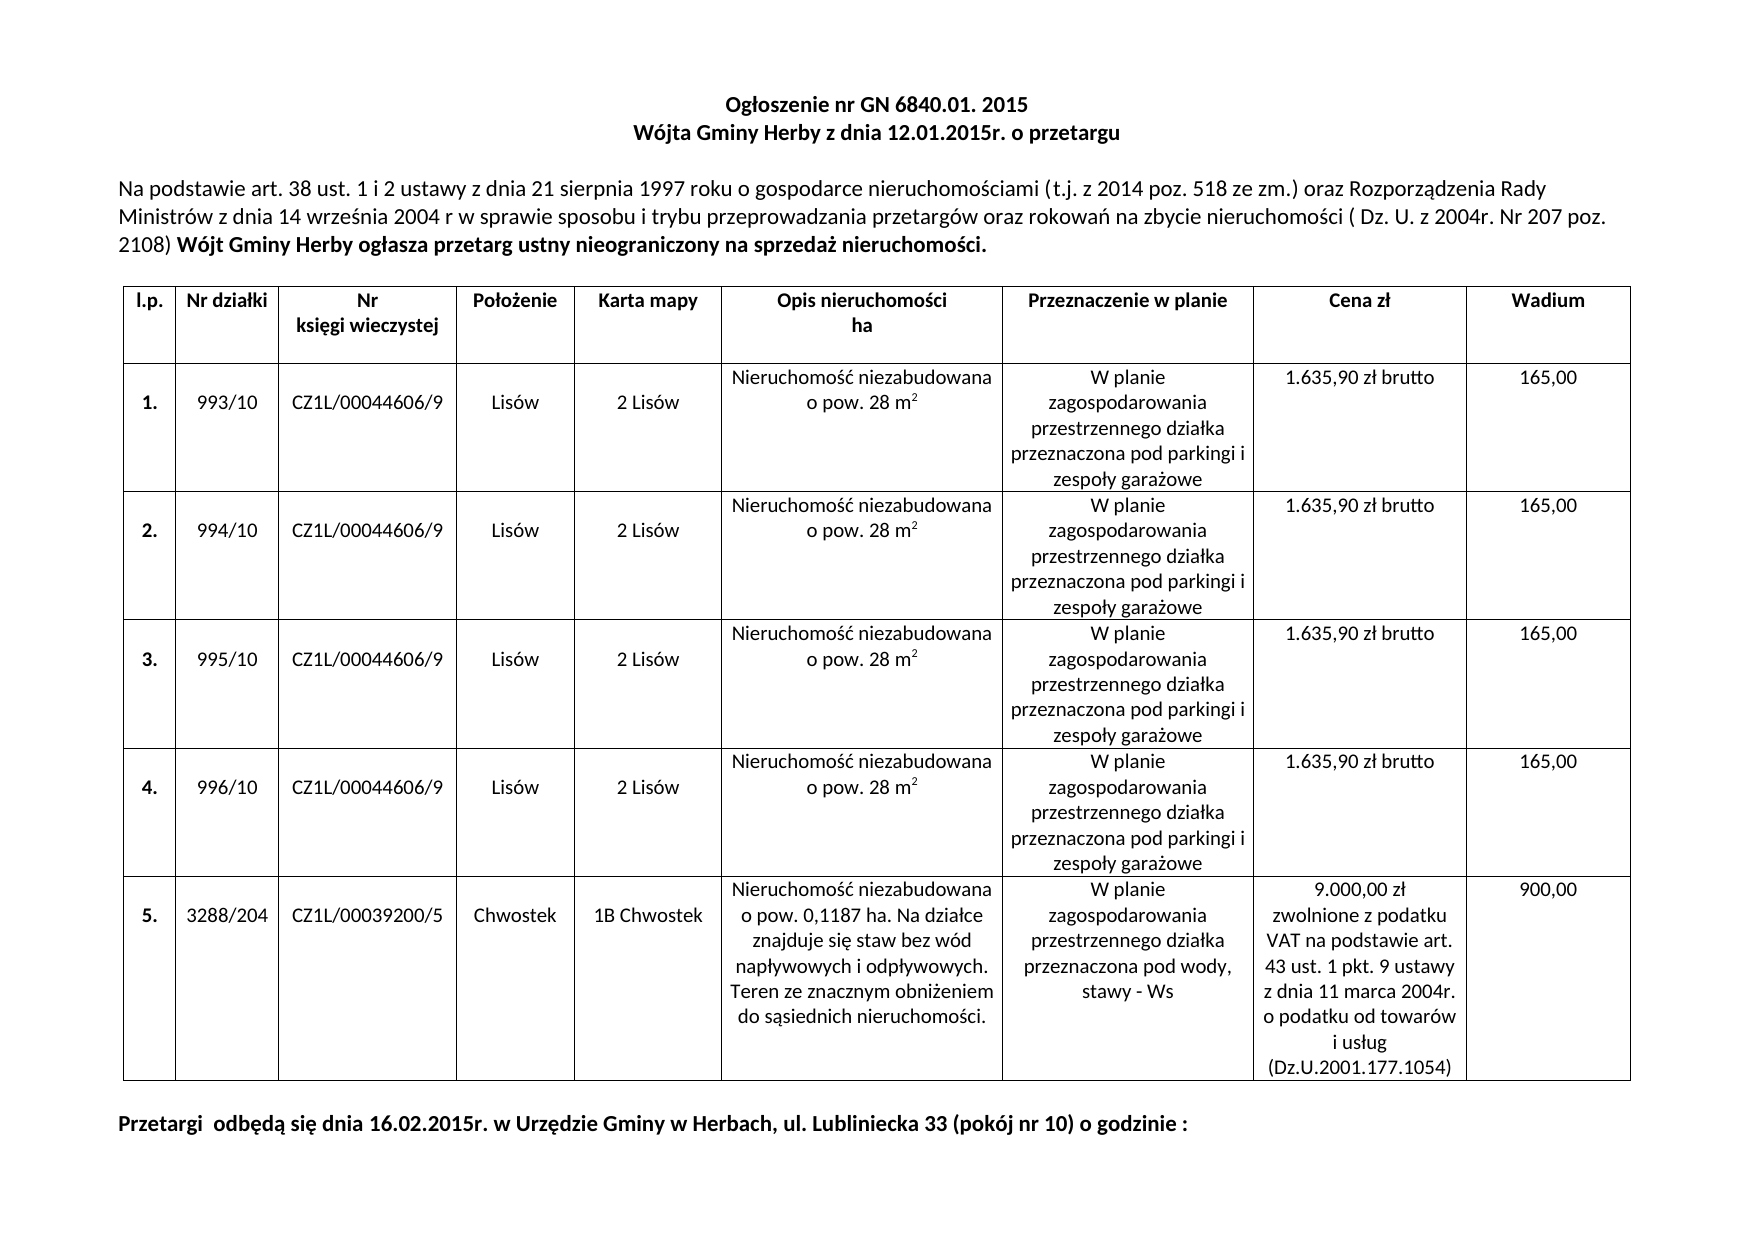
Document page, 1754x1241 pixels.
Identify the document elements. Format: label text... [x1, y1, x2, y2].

table_header Położenie [457, 287, 574, 363]
table_cell W planie zagospodarowania przestrzennego działka przeznaczona pod parkingi i zespoły garażowe [1003, 492, 1253, 619]
table_cell Nieruchomość niezabudowana o pow. 0,1187 ha. Na działce znajduje się staw bez wód napływowych i odpływowych. Teren ze znacznym obniżeniem do sąsiednich nieruchomości. [722, 877, 1002, 1080]
table_cell 993/10 [176, 364, 278, 491]
table_cell Lisów [457, 492, 574, 619]
table_cell W planie zagospodarowania przestrzennego działka przeznaczona pod parkingi i zespoły garażowe [1003, 364, 1253, 491]
table_cell Lisów [457, 749, 574, 876]
table_cell 5. [124, 877, 175, 1080]
text Przetargi odbędą się dnia 16.02.2015r. w Urzędzie Gminy w Herbach, ul. Lubliniecka 33 (pokój nr 10) o godzinie : [118, 1109, 1636, 1137]
table_cell Lisów [457, 620, 574, 747]
table_cell W planie zagospodarowania przestrzennego działka przeznaczona pod parkingi i zespoły garażowe [1003, 620, 1253, 747]
table_cell W planie zagospodarowania przestrzennego działka przeznaczona pod wody, stawy - Ws [1003, 877, 1253, 1080]
table_cell W planie zagospodarowania przestrzennego działka przeznaczona pod parkingi i zespoły garażowe [1003, 749, 1253, 876]
table_header Nr księgi wieczystej [279, 287, 456, 363]
table_cell Lisów [457, 364, 574, 491]
table_header Wadium [1467, 287, 1630, 363]
table_header Cena zł [1254, 287, 1466, 363]
table_cell 1B Chwostek [575, 877, 721, 1080]
table_cell 2 Lisów [575, 749, 721, 876]
table_cell 2. [124, 492, 175, 619]
text Wójta Gminy Herby z dnia 12.01.2015r. o przetargu [118, 118, 1636, 146]
table_cell 996/10 [176, 749, 278, 876]
table_cell 9.000,00 zł zwolnione z podatku VAT na podstawie art. 43 ust. 1 pkt. 9 ustawy z dnia 11 marca 2004r. o podatku od towarów i usług (Dz.U.2001.177.1054) [1254, 877, 1466, 1080]
table_cell 4. [124, 749, 175, 876]
table_cell 1. [124, 364, 175, 491]
table_cell 165,00 [1467, 364, 1630, 491]
table_cell CZ1L/00044606/9 [279, 749, 456, 876]
title Ogłoszenie nr GN 6840.01. 2015 [118, 90, 1636, 118]
table_header Przeznaczenie w planie [1003, 287, 1253, 363]
table_cell Nieruchomość niezabudowana o pow. 28 m2 [722, 620, 1002, 747]
table_header l.p. [124, 287, 175, 363]
table_header Opis nieruchomości ha [722, 287, 1002, 363]
table_cell Nieruchomość niezabudowana o pow. 28 m2 [722, 492, 1002, 619]
table_cell CZ1L/00039200/5 [279, 877, 456, 1080]
table_header Karta mapy [575, 287, 721, 363]
table_cell 1.635,90 zł brutto [1254, 492, 1466, 619]
table_cell 1.635,90 zł brutto [1254, 620, 1466, 747]
table_cell Nieruchomość niezabudowana o pow. 28 m2 [722, 749, 1002, 876]
text Na podstawie art. 38 ust. 1 i 2 ustawy z dnia 21 sierpnia 1997 roku o gospodarce nieruchomościami (t.j. z 2014 poz. 518 ze zm.) oraz Rozporządzenia Rady Ministrów z dnia 14 września 2004 r w sprawie sposobu i trybu przeprowadzania przetargów oraz rokowań na zbycie nieruchomości ( Dz. U. z 2004r. Nr 207 poz. 2108) Wójt Gminy Herby ogłasza przetarg ustny nieograniczony na sprzedaż nieruchomości. [118, 174, 1636, 258]
table_cell 2 Lisów [575, 620, 721, 747]
table_cell 1.635,90 zł brutto [1254, 749, 1466, 876]
table_cell Nieruchomość niezabudowana o pow. 28 m2 [722, 364, 1002, 491]
table_cell CZ1L/00044606/9 [279, 492, 456, 619]
table_cell 1.635,90 zł brutto [1254, 364, 1466, 491]
table_cell 165,00 [1467, 749, 1630, 876]
table_cell 900,00 [1467, 877, 1630, 1080]
table_cell 165,00 [1467, 620, 1630, 747]
table_cell 995/10 [176, 620, 278, 747]
table_header Nr działki [176, 287, 278, 363]
table_cell 3288/204 [176, 877, 278, 1080]
table_cell 994/10 [176, 492, 278, 619]
table_cell Chwostek [457, 877, 574, 1080]
table_cell 3. [124, 620, 175, 747]
table_cell CZ1L/00044606/9 [279, 364, 456, 491]
table_cell 165,00 [1467, 492, 1630, 619]
table_cell 2 Lisów [575, 364, 721, 491]
table_cell CZ1L/00044606/9 [279, 620, 456, 747]
table_cell 2 Lisów [575, 492, 721, 619]
